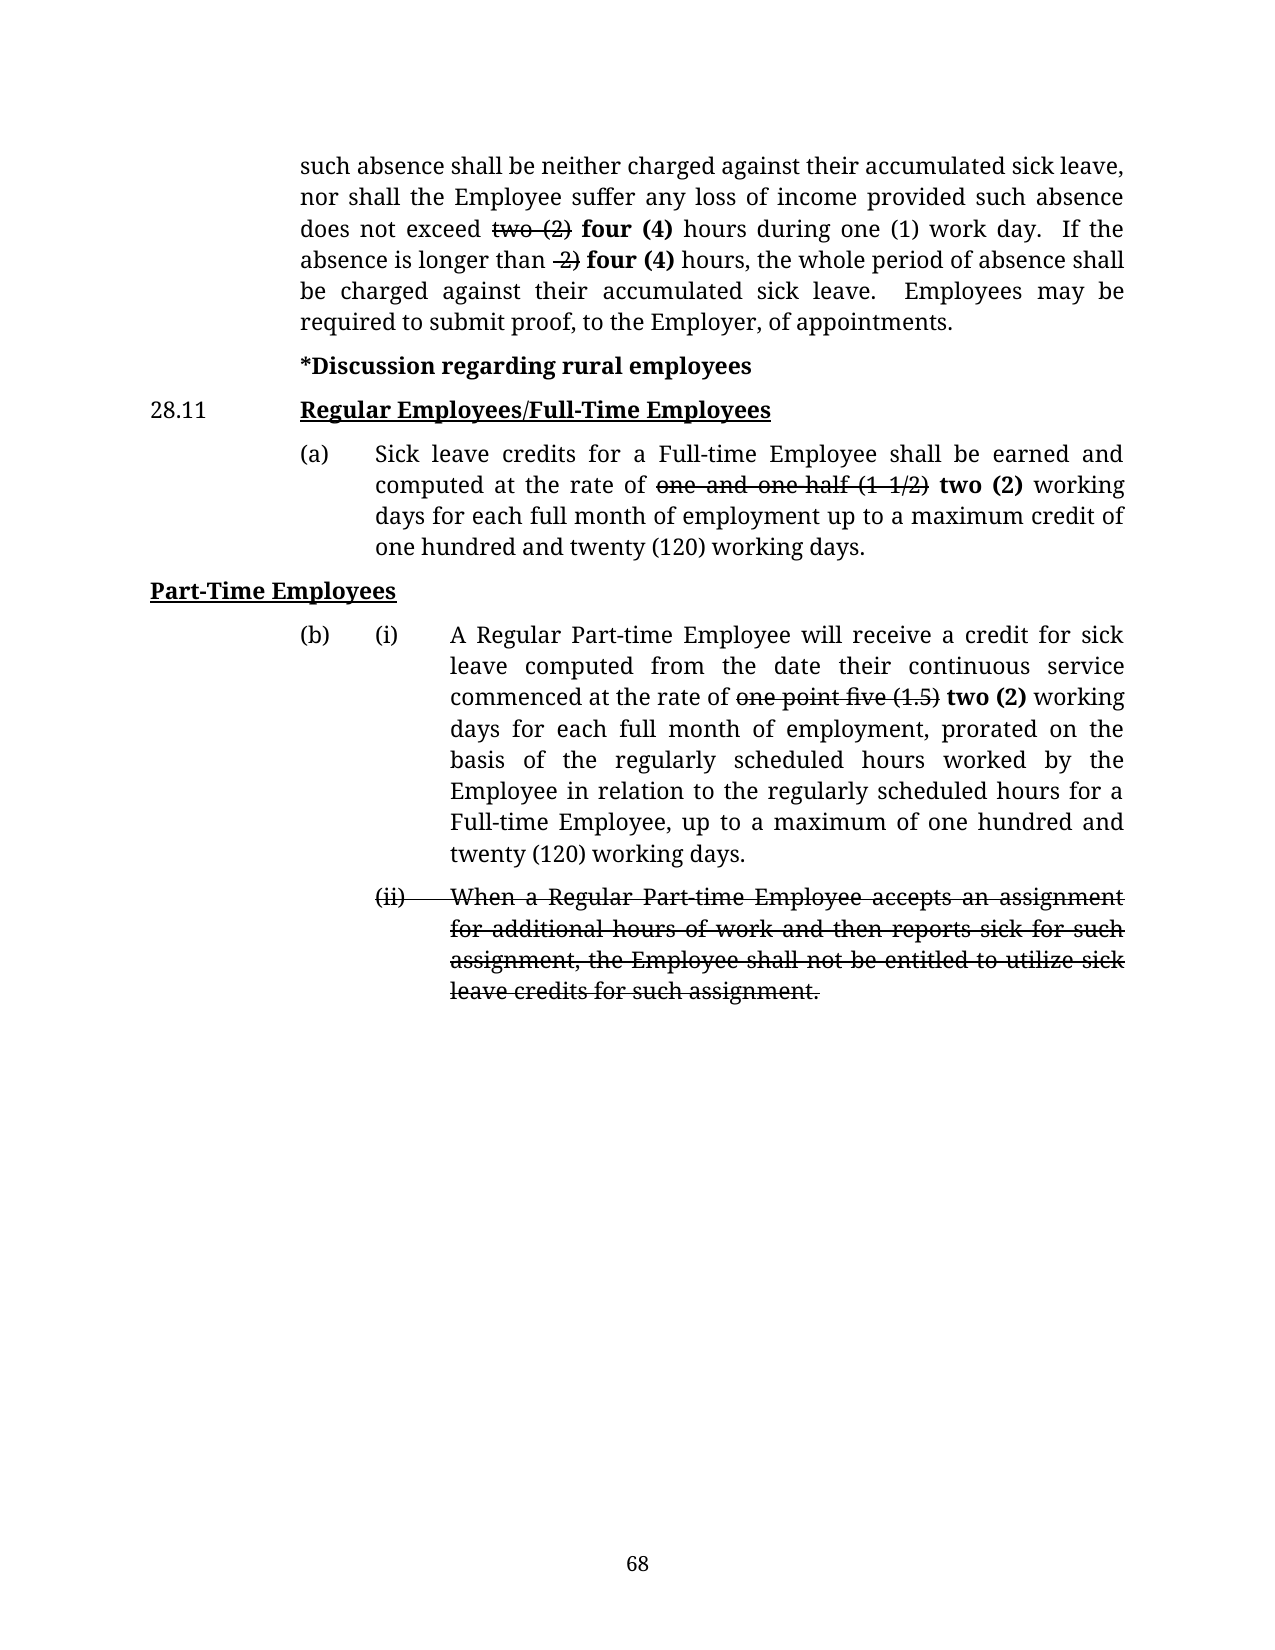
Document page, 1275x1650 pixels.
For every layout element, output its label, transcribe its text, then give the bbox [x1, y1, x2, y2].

text (ii) When a Regular Part-time Employee accepts an assignment for additional hours of work and then reports sick for such assignment, the Employee shall not be entitled to utilize sick leave credits for such assignment. [375, 881, 1125, 899]
text *Discussion regarding rural employees [300, 350, 1125, 381]
text (ii) When a Regular Part-time Employee accepts an assignment for additional hours of work and then reports sick for such assignment, the Employee shall not be entitled to utilize sick leave credits for such assignment. [375, 900, 1125, 1006]
text (b) (i) A Regular Part-time Employee will receive a credit for sick leave computed from the date their continuous service commenced at the rate of one point five (1.5) two (2) working days for each full month of employment, prorated on the basis of the regularly scheduled hours worked by the Employee in relation to the regularly scheduled hours for a Full-time Employee, up to a maximum of one hundred and twenty (120) working days. [300, 619, 1125, 869]
text such absence shall be neither charged against their accumulated sick leave, nor shall the Employee suffer any loss of income provided such absence does not exceed two (2) four (4) hours during one (1) work day. If the absence is longer than 2) four (4) hours, the whole period of absence shall be charged against their accumulated sick leave. Employees may be required to submit proof, to the Employer, of appointments. [300, 150, 1125, 337]
text 28.11 Regular Employees/Full-Time Employees [150, 394, 1125, 425]
text (a) Sick leave credits for a Full-time Employee shall be earned and computed at the rate of one and one-half (1 1/2) two (2) working days for each full month of employment up to a maximum credit of one hundred and twenty (120) working days. [300, 437, 1125, 562]
text Part-Time Employees [150, 575, 1125, 606]
